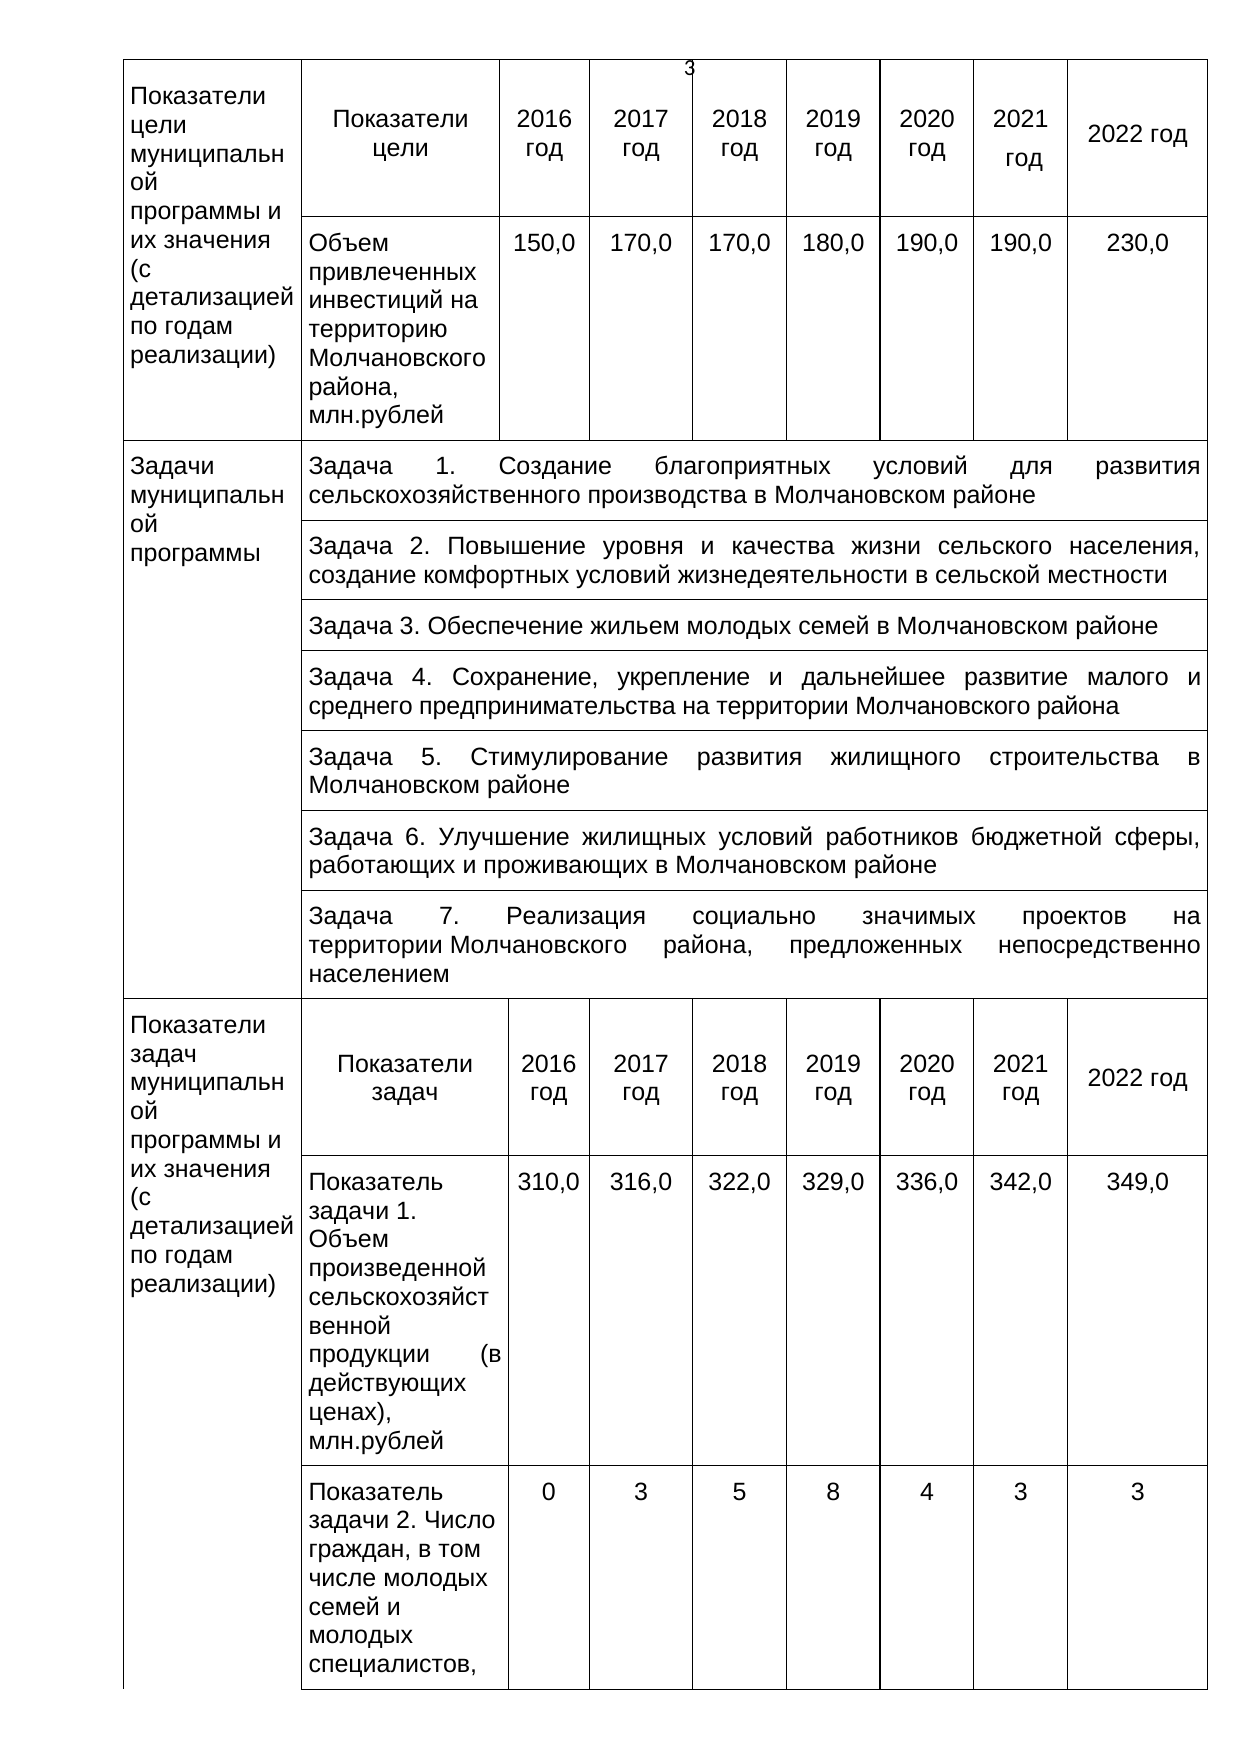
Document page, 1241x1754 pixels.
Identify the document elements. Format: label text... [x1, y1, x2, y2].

table_cell Задача 5. Стимулирование развития жилищного строительства в Молчановском районе [302, 731, 1207, 810]
table_cell 4 [881, 1466, 973, 1689]
table_cell 2021 год [974, 60, 1067, 216]
table_cell Задача 7. Реализация социально значимых проектов на территории Молчановского района, предложенных непосредственно населением [302, 891, 1207, 998]
table_cell 150,0 [500, 217, 589, 440]
table_cell 230,0 [1068, 217, 1207, 440]
table_cell Показатели задач [302, 999, 508, 1155]
table_cell 170,0 [590, 217, 692, 440]
table_cell 2020 год [881, 999, 973, 1155]
table_cell Показатели цели [302, 60, 499, 216]
table_cell Показатели цели муниципальной программы и их значения (с детализацией по годам реализации) [124, 60, 301, 440]
table_cell Задача 3. Обеспечение жильем молодых семей в Молчановском районе [302, 600, 1207, 650]
table_cell 0 [509, 1466, 589, 1689]
table_cell Показатели задач муниципальной программы и их значения (с детализацией по годам реализации) [124, 999, 301, 1689]
table_cell 2021 год [974, 999, 1067, 1155]
table_cell 2022 год [1068, 999, 1207, 1155]
table_cell Показатель задачи 1. Объем произведенной сельскохозяйственной продукции (в действующих ценах), млн.рублей [302, 1156, 508, 1465]
table_cell 3 [590, 1466, 692, 1689]
table_cell Задача 2. Повышение уровня и качества жизни сельского населения, создание комфортных условий жизнедеятельности в сельской местности [302, 521, 1207, 599]
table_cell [302, 1466, 508, 1689]
table_cell 180,0 [787, 217, 879, 440]
table_cell Задача 6. Улучшение жилищных условий работников бюджетной сферы, работающих и проживающих в Молчановском районе [302, 811, 1207, 890]
table_cell 349,0 [1068, 1156, 1207, 1465]
table_cell 316,0 [590, 1156, 692, 1465]
table_cell 2022 год [1068, 60, 1207, 216]
table_cell Задача 4. Сохранение, укрепление и дальнейшее развитие малого и среднего предпринимательства на территории Молчановского района [302, 651, 1207, 730]
table_cell 2018 год [693, 999, 786, 1155]
table_cell 8 [787, 1466, 879, 1689]
table_cell Объем привлеченных инвестиций на территорию Молчановского района, млн.рублей [302, 217, 499, 440]
table_cell 329,0 [787, 1156, 879, 1465]
table_cell 3 [974, 1466, 1067, 1689]
table_cell 2016 год [509, 999, 589, 1155]
table_cell 322,0 [693, 1156, 786, 1465]
table_cell 2019 год [787, 999, 879, 1155]
table_cell 2018 год [693, 60, 786, 216]
table_cell 2019 год [787, 60, 879, 216]
table_cell 336,0 [881, 1156, 973, 1465]
table_cell Задачи муниципальной программы [124, 441, 301, 998]
table_cell 170,0 [693, 217, 786, 440]
table_cell 2016 год [500, 60, 589, 216]
table_cell 342,0 [974, 1156, 1067, 1465]
table_cell Задача 1. Создание благоприятных условий для развития сельскохозяйственного производства в Молчановском районе [302, 441, 1207, 519]
table_cell 5 [693, 1466, 786, 1689]
table_cell 2020 год [881, 60, 973, 216]
table_cell 310,0 [509, 1156, 589, 1465]
table_cell 3 [1068, 1466, 1207, 1689]
table_cell 2017 год [590, 999, 692, 1155]
table_cell 2017 год [590, 60, 692, 216]
table_cell 190,0 [881, 217, 973, 440]
table_cell 190,0 [974, 217, 1067, 440]
